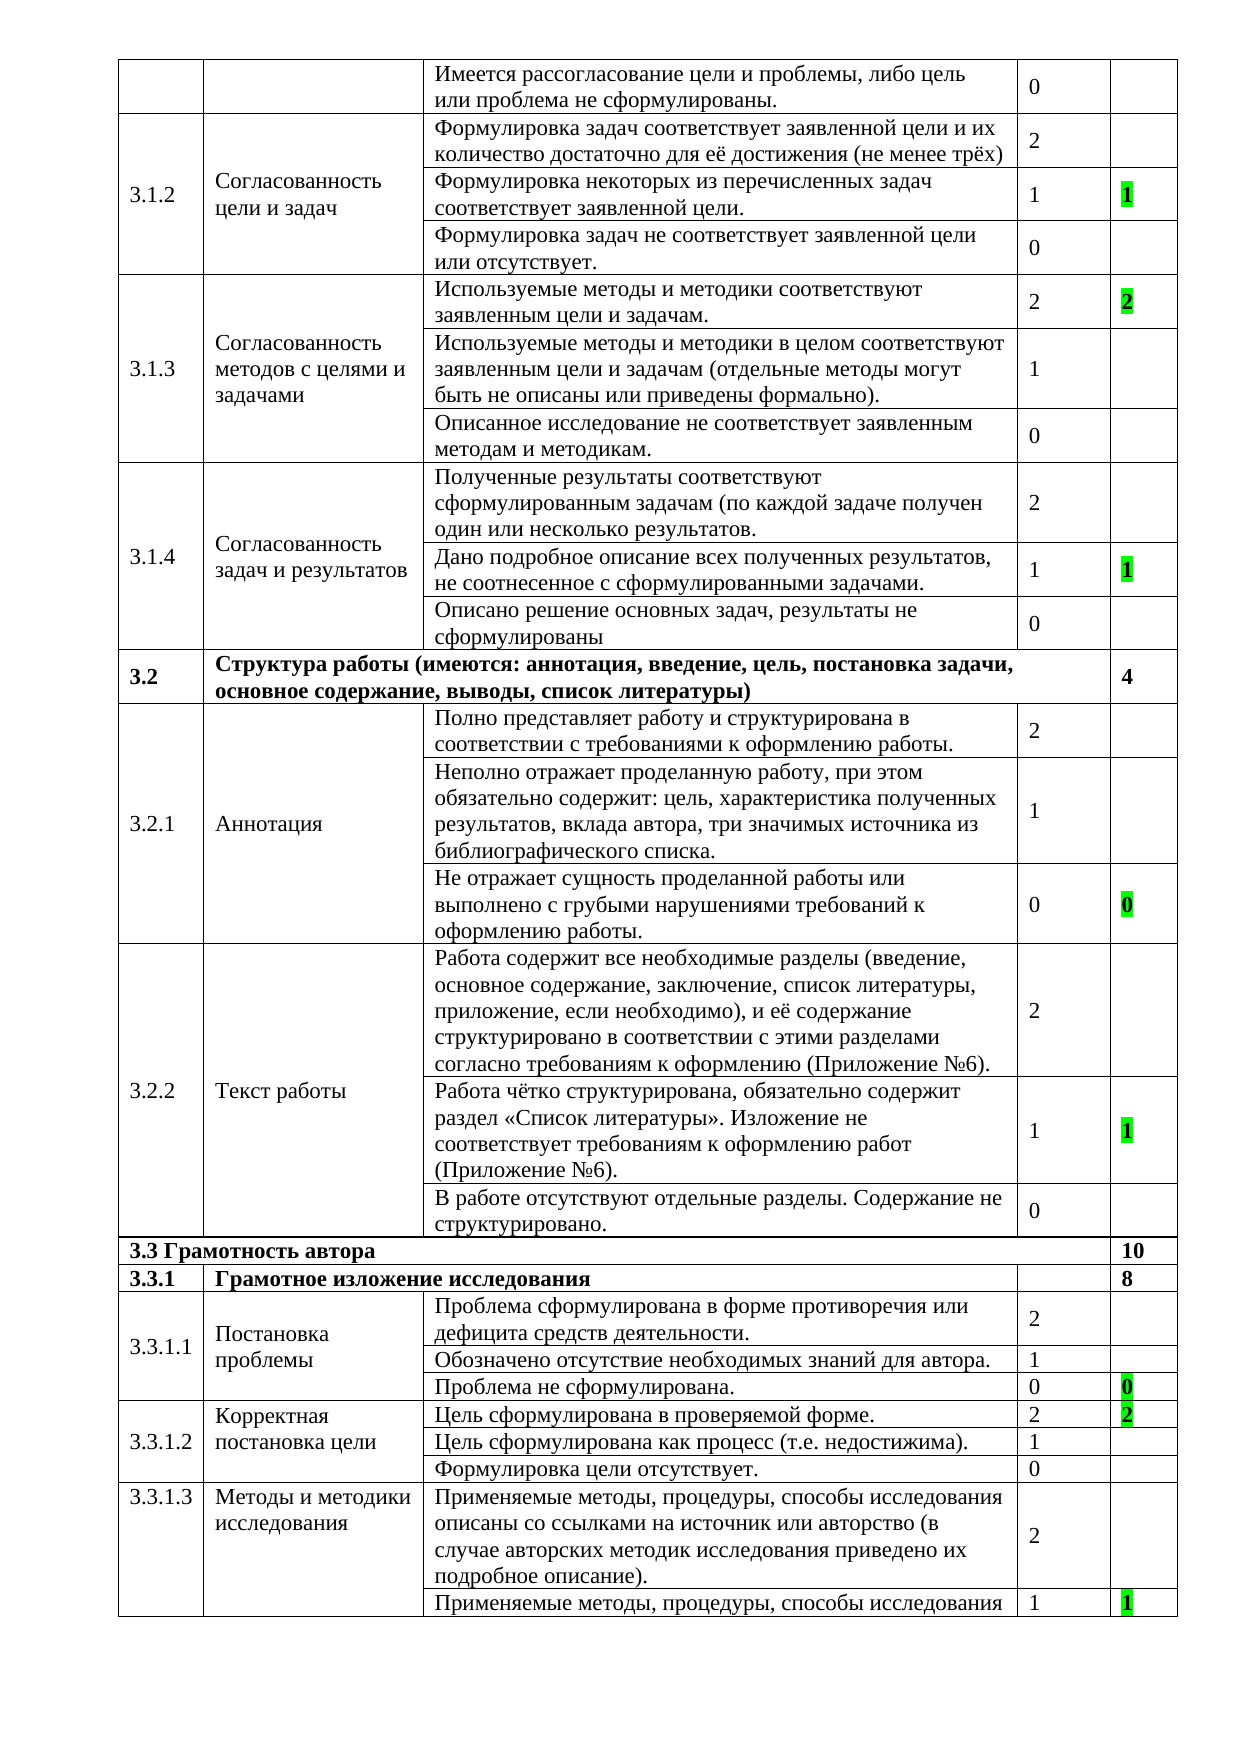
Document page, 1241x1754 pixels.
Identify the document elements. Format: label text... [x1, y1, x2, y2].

table_cell 0 [1111, 864, 1177, 943]
table_cell 1 [1018, 1428, 1110, 1454]
table_cell 2 [1018, 1483, 1110, 1588]
table_cell 2 [1018, 1401, 1110, 1427]
table_cell 2 [1018, 275, 1110, 328]
table_cell 0 [1018, 597, 1110, 649]
table_cell 1 [1018, 1589, 1110, 1616]
table_cell 0 [1018, 221, 1110, 274]
table_cell Применяемые методы, процедуры, способы исследования описаны со ссылками на источник или авторство (в случае авторских методик исследования приведено их подробное описание). [424, 1483, 1017, 1588]
table_cell Имеется рассогласование цели и проблемы, либо цель или проблема не сформулированы. [424, 60, 1017, 113]
table_cell [1111, 1184, 1177, 1236]
table_cell 3.1.2 [119, 114, 203, 274]
table_cell Согласованность цели и задач [204, 114, 423, 274]
table_cell 3.3.1.1 [119, 1292, 203, 1400]
table_cell [1111, 1428, 1177, 1454]
table_cell 3.1.3 [119, 275, 203, 462]
table_cell Не отражает сущность проделанной работы или выполнено с грубыми нарушениями требований к оформлению работы. [424, 864, 1017, 943]
table_cell Формулировка некоторых из перечисленных задач соответствует заявленной цели. [424, 168, 1017, 220]
table_cell 1 [1111, 1077, 1177, 1183]
table_cell [1111, 1292, 1177, 1345]
table_cell 1 [1018, 543, 1110, 596]
table_cell Аннотация [204, 704, 423, 943]
table_cell Проблема сформулирована в форме противоречия или дефицита средств деятельности. [424, 1292, 1017, 1345]
table_cell Согласованность методов с целями и задачами [204, 275, 423, 462]
table_cell 8 [1111, 1265, 1177, 1291]
table_cell Описанное исследование не соответствует заявленным методам и методикам. [424, 409, 1017, 462]
table_cell Работа чётко структурирована, обязательно содержит раздел «Список литературы». Изложение не соответствует требованиям к оформлению работ (Приложение №6). [424, 1077, 1017, 1183]
table_cell 0 [1018, 60, 1110, 113]
table_cell [1111, 60, 1177, 113]
table_cell Корректная постановка цели [204, 1401, 423, 1482]
table_cell 1 [1111, 543, 1177, 596]
table_cell 2 [1018, 114, 1110, 167]
table_cell 1 [1018, 329, 1110, 408]
table_cell 3.2 [119, 650, 203, 703]
table_cell Работа содержит все необходимые разделы (введение, основное содержание, заключение, список литературы, приложение, если необходимо), и её содержание структурировано в соответствии с этими разделами согласно требованиям к оформлению (Приложение №6). [424, 944, 1017, 1076]
table_cell 0 [1133, 1373, 1177, 1400]
table_cell [1111, 704, 1177, 757]
table_cell 3.2.1 [119, 704, 203, 943]
table_cell Полученные результаты соответствуют сформулированным задачам (по каждой задаче получен один или несколько результатов. [424, 463, 1017, 542]
table_cell Формулировка задач соответствует заявленной цели и их количество достаточно для её достижения (не менее трёх) [424, 114, 1017, 167]
table_cell Полно представляет работу и структурирована в соответствии с требованиями к оформлению работы. [424, 704, 1017, 757]
table_cell [1111, 597, 1177, 649]
table_cell 1 [1018, 758, 1110, 863]
table_cell [1111, 944, 1177, 1076]
table_cell Методы и методики исследования [204, 1483, 423, 1616]
table_cell 1 [1018, 1346, 1110, 1372]
table_cell 2 [1133, 1401, 1177, 1427]
table_cell 1 [1018, 168, 1110, 220]
table_cell 0 [1018, 1373, 1110, 1400]
table_cell [1111, 221, 1177, 274]
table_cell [424, 1589, 1017, 1616]
table_cell 10 [1111, 1238, 1177, 1264]
table_cell Структура работы (имеются: аннотация, введение, цель, постановка задачи, основное содержание, выводы, список литературы) [204, 650, 1110, 703]
table_cell 0 [1018, 409, 1110, 462]
table_cell 2 [1018, 1292, 1110, 1345]
table_cell Постановка проблемы [204, 1292, 423, 1400]
table_cell 3.3.1.3 [119, 1483, 203, 1616]
table_cell 3.2.2 [119, 944, 203, 1236]
table_cell Формулировка задач не соответствует заявленной цели или отсутствует. [424, 221, 1017, 274]
table_cell 3.3.1 [119, 1265, 203, 1291]
table_cell 2 [1018, 463, 1110, 542]
table_cell Неполно отражает проделанную работу, при этом обязательно содержит: цель, характеристика полученных результатов, вклада автора, три значимых источника из библиографического списка. [424, 758, 1017, 863]
table_cell [1111, 1346, 1177, 1372]
table_cell Текст работы [204, 944, 423, 1236]
table_cell [1111, 329, 1177, 408]
table_cell 2 [1018, 704, 1110, 757]
table_cell [1111, 1456, 1177, 1482]
table_cell 0 [1018, 1184, 1110, 1236]
table_cell Формулировка цели отсутствует. [424, 1456, 1017, 1482]
table_cell Дано подробное описание всех полученных результатов, не соотнесенное с сформулированными задачами. [424, 543, 1017, 596]
table_cell Грамотное изложение исследования [204, 1265, 1017, 1291]
table_cell Описано решение основных задач, результаты не сформулированы [424, 597, 1017, 649]
table_cell В работе отсутствуют отдельные разделы. Содержание не структурировано. [424, 1184, 1017, 1236]
table_cell Согласованность задач и результатов [204, 463, 423, 649]
table_cell Цель сформулирована в проверяемой форме. [424, 1401, 1017, 1427]
table_cell Используемые методы и методики соответствуют заявленным цели и задачам. [424, 275, 1017, 328]
table_cell 2 [1018, 944, 1110, 1076]
table_cell [1111, 758, 1177, 863]
table_cell Обозначено отсутствие необходимых знаний для автора. [424, 1346, 1017, 1372]
table_cell 0 [1018, 864, 1110, 943]
table_cell [1111, 1483, 1177, 1588]
table_cell 4 [1111, 650, 1177, 703]
table_cell 2 [1111, 275, 1177, 328]
table_cell 3.1.4 [119, 463, 203, 649]
table_cell [1018, 1265, 1110, 1291]
table_cell [1111, 409, 1177, 462]
table_cell 3.3.1.2 [119, 1401, 203, 1482]
table_cell 3.3 Грамотность автора [119, 1238, 1110, 1264]
table_cell 1 [1133, 1589, 1177, 1616]
table_cell Используемые методы и методики в целом соответствуют заявленным цели и задачам (отдельные методы могут быть не описаны или приведены формально). [424, 329, 1017, 408]
table_cell 1 [1018, 1077, 1110, 1183]
table_cell [1111, 463, 1177, 542]
table_cell Цель сформулирована как процесс (т.е. недостижима). [424, 1428, 1017, 1454]
table_cell 1 [1111, 168, 1177, 220]
table_cell 0 [1018, 1456, 1110, 1482]
table_cell [1111, 114, 1177, 167]
table_cell Проблема не сформулирована. [424, 1373, 1017, 1400]
